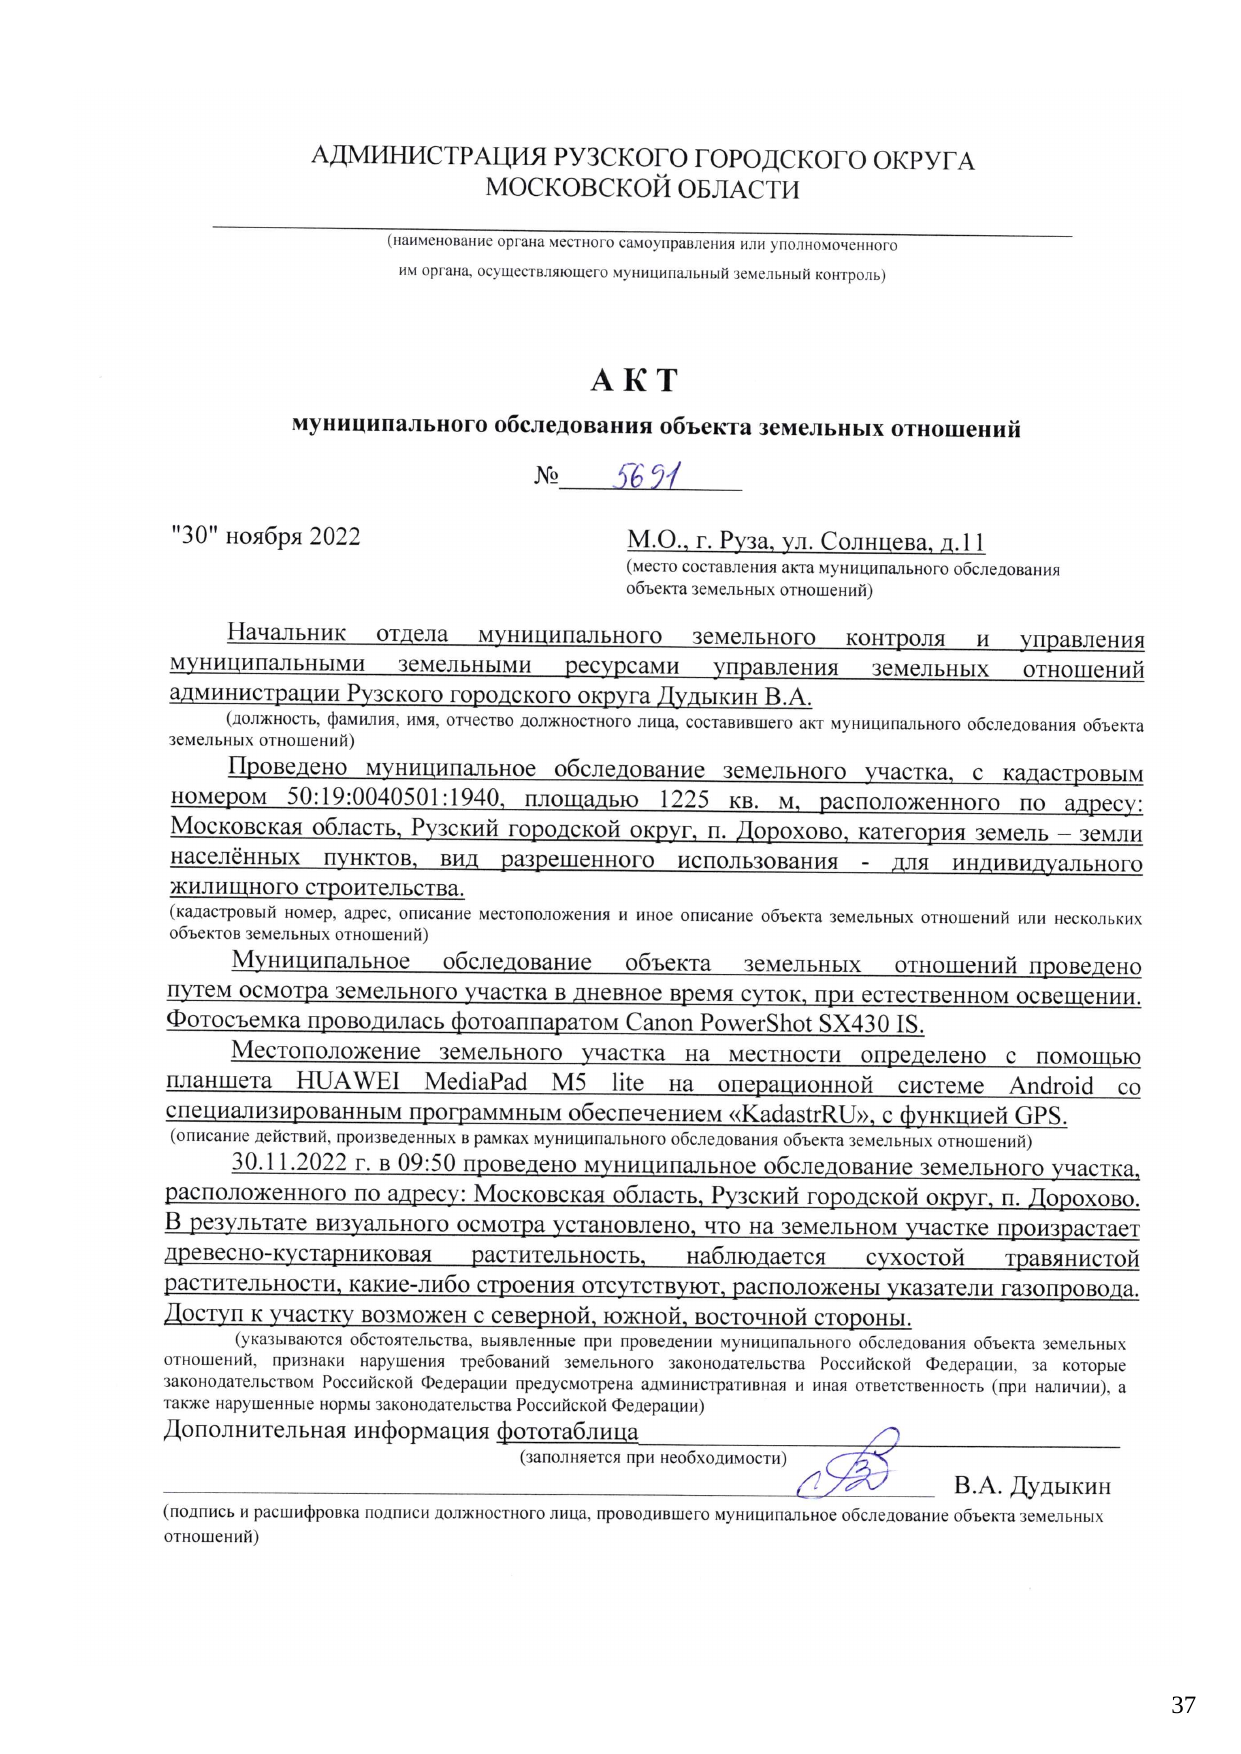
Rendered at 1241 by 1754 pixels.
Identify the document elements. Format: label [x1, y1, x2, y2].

picture [73, 88, 1182, 1666]
